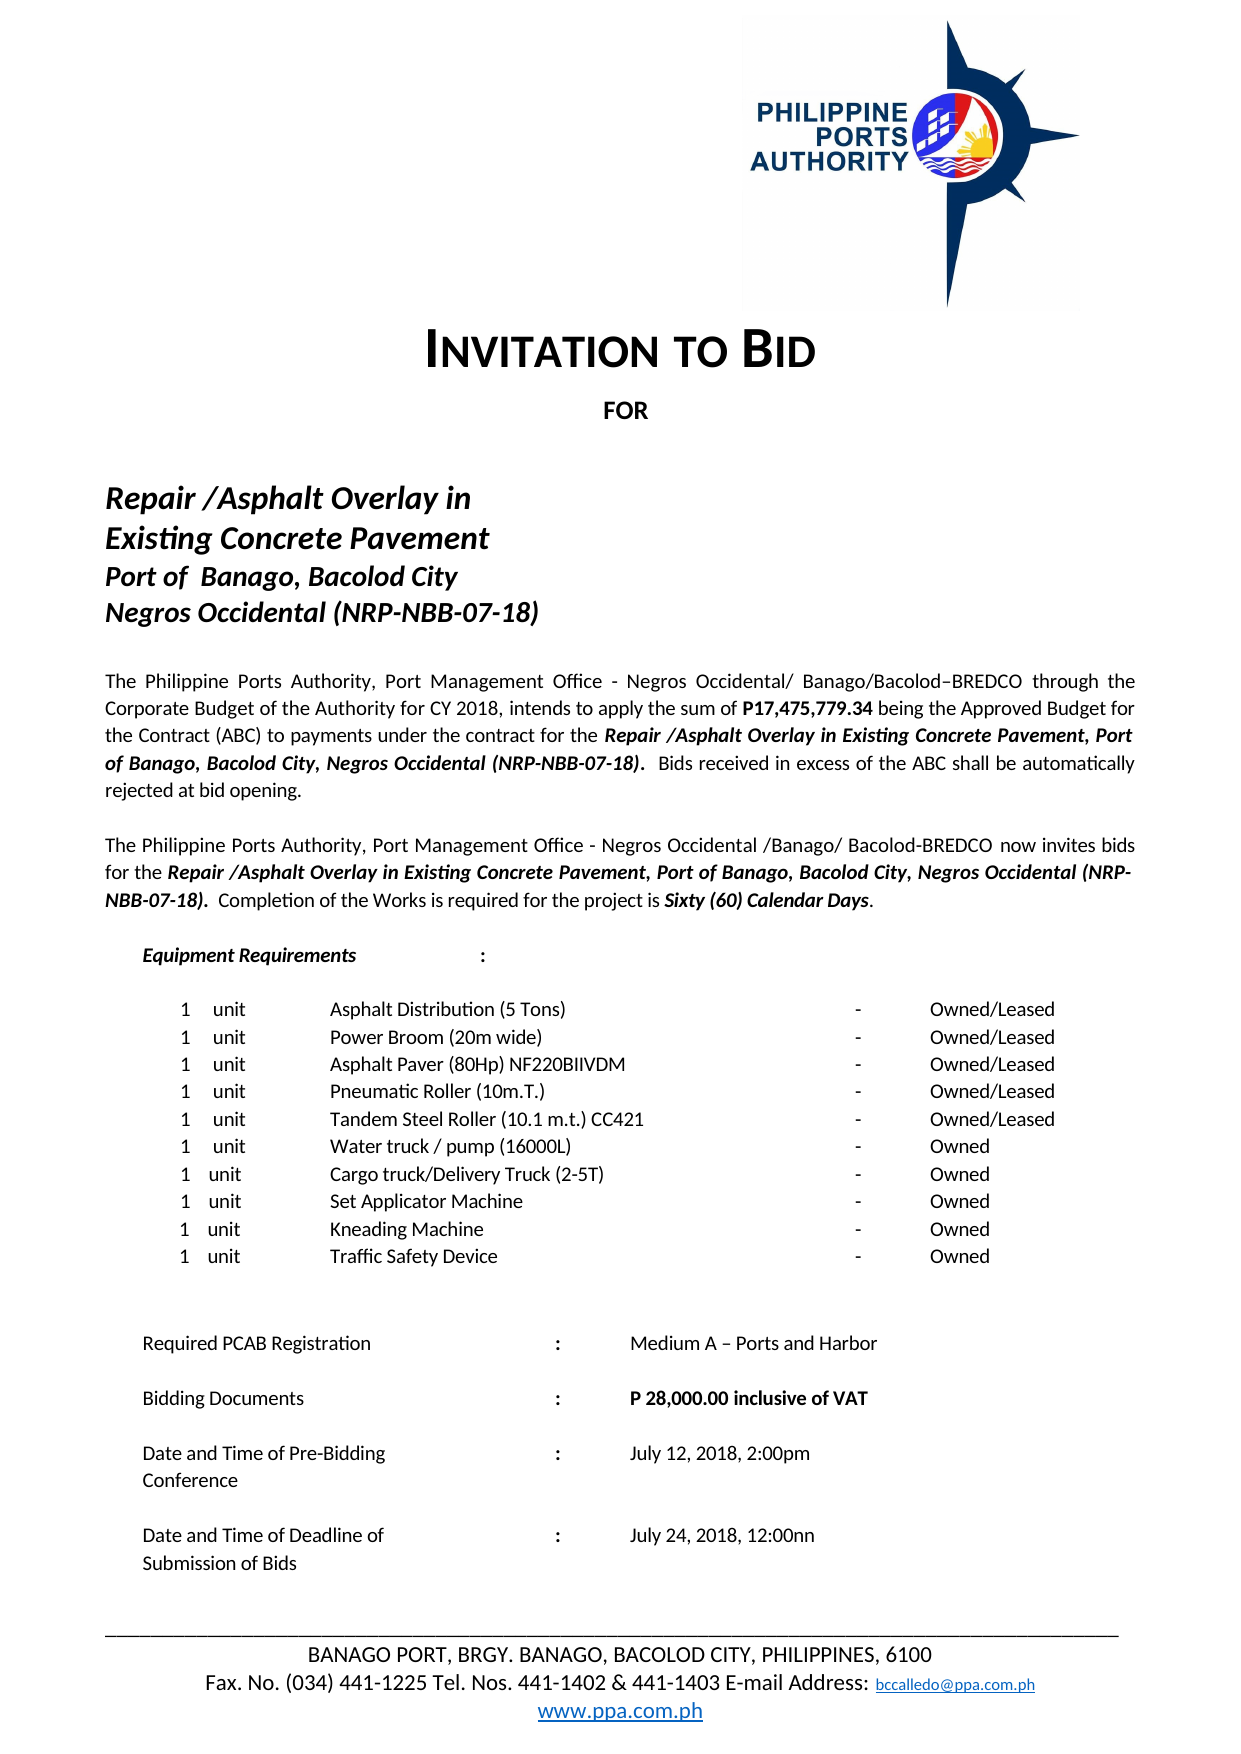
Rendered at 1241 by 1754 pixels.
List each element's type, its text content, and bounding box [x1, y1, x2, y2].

text The Philippine Ports Authority, Port Management Office - Negros Occidental /Banago/ Bacolod-BREDCO now invites bids for the Repair /Asphalt Overlay in Existing Concrete Pavement, Port of Banago, Bacolod City, Negros Occidental (NRP-NBB-07-18). Completion of the Works is required for the project is Sixty (60) Calendar Days. [105, 832, 1135, 912]
text Port of Banago, Bacolod City [105, 558, 1135, 594]
text The Philippine Ports Authority, Port Management Office - Negros Occidental/ Banago/Bacolod–BREDCO through the Corporate Budget of the Authority for CY 2018, intends to apply the sum of P17,475,779.34 being the Approved Budget for the Contract (ABC) to payments under the contract for the Repair /Asphalt Overlay in Existing Concrete Pavement, Port of Banago, Bacolod City, Negros Occidental (NRP-NBB-07-18). Bids received in excess of the ABC shall be automatically rejected at bid opening. [105, 668, 1135, 803]
text Invitation to Bid [105, 310, 1135, 382]
text Repair /Asphalt Overlay in [105, 477, 1135, 517]
text Bidding Documents : P 28,000.00 inclusive of VAT [142, 1385, 1135, 1411]
text 1 unit Set Applicator Machine - Owned [142, 1188, 1135, 1214]
text 1 unit Water truck / pump (16000L) - Owned [142, 1133, 1135, 1159]
text 1 unit Kneading Machine - Owned [179, 1216, 1135, 1241]
text Conference [142, 1467, 1135, 1493]
text Negros Occidental (NRP-NBB-07-18) [105, 594, 1135, 629]
text 1 unit Pneumatic Roller (10m.T.) - Owned/Leased [142, 1079, 1135, 1104]
text Existing Concrete Pavement [105, 517, 1135, 558]
text Equipment Requirements : [142, 942, 1135, 967]
text 1 unit Cargo truck/Delivery Truck (2-5T) - Owned [142, 1161, 1135, 1186]
text 1 unit Asphalt Paver (80Hp) NF220BIIVDM - Owned/Leased [142, 1051, 1135, 1077]
text Required PCAB Registration : Medium A – Ports and Harbor [142, 1331, 1135, 1383]
text 1 unit Asphalt Distribution (5 Tons) - Owned/Leased [142, 997, 1135, 1022]
text 1 unit Tandem Steel Roller (10.1 m.t.) CC421 - Owned/Leased [142, 1106, 1135, 1132]
text Date and Time of Pre-Bidding : July 12, 2018, 2:00pm [142, 1440, 1135, 1466]
text 1 unit Traffic Safety Device - Owned [179, 1243, 1135, 1268]
text for [105, 387, 1135, 428]
picture [742, 15, 1080, 311]
text Date and Time of Deadline of : July 24, 2018, 12:00nn [142, 1522, 1135, 1548]
text Submission of Bids [142, 1550, 1135, 1575]
text 1 unit Power Broom (20m wide) - Owned/Leased [142, 1024, 1135, 1049]
